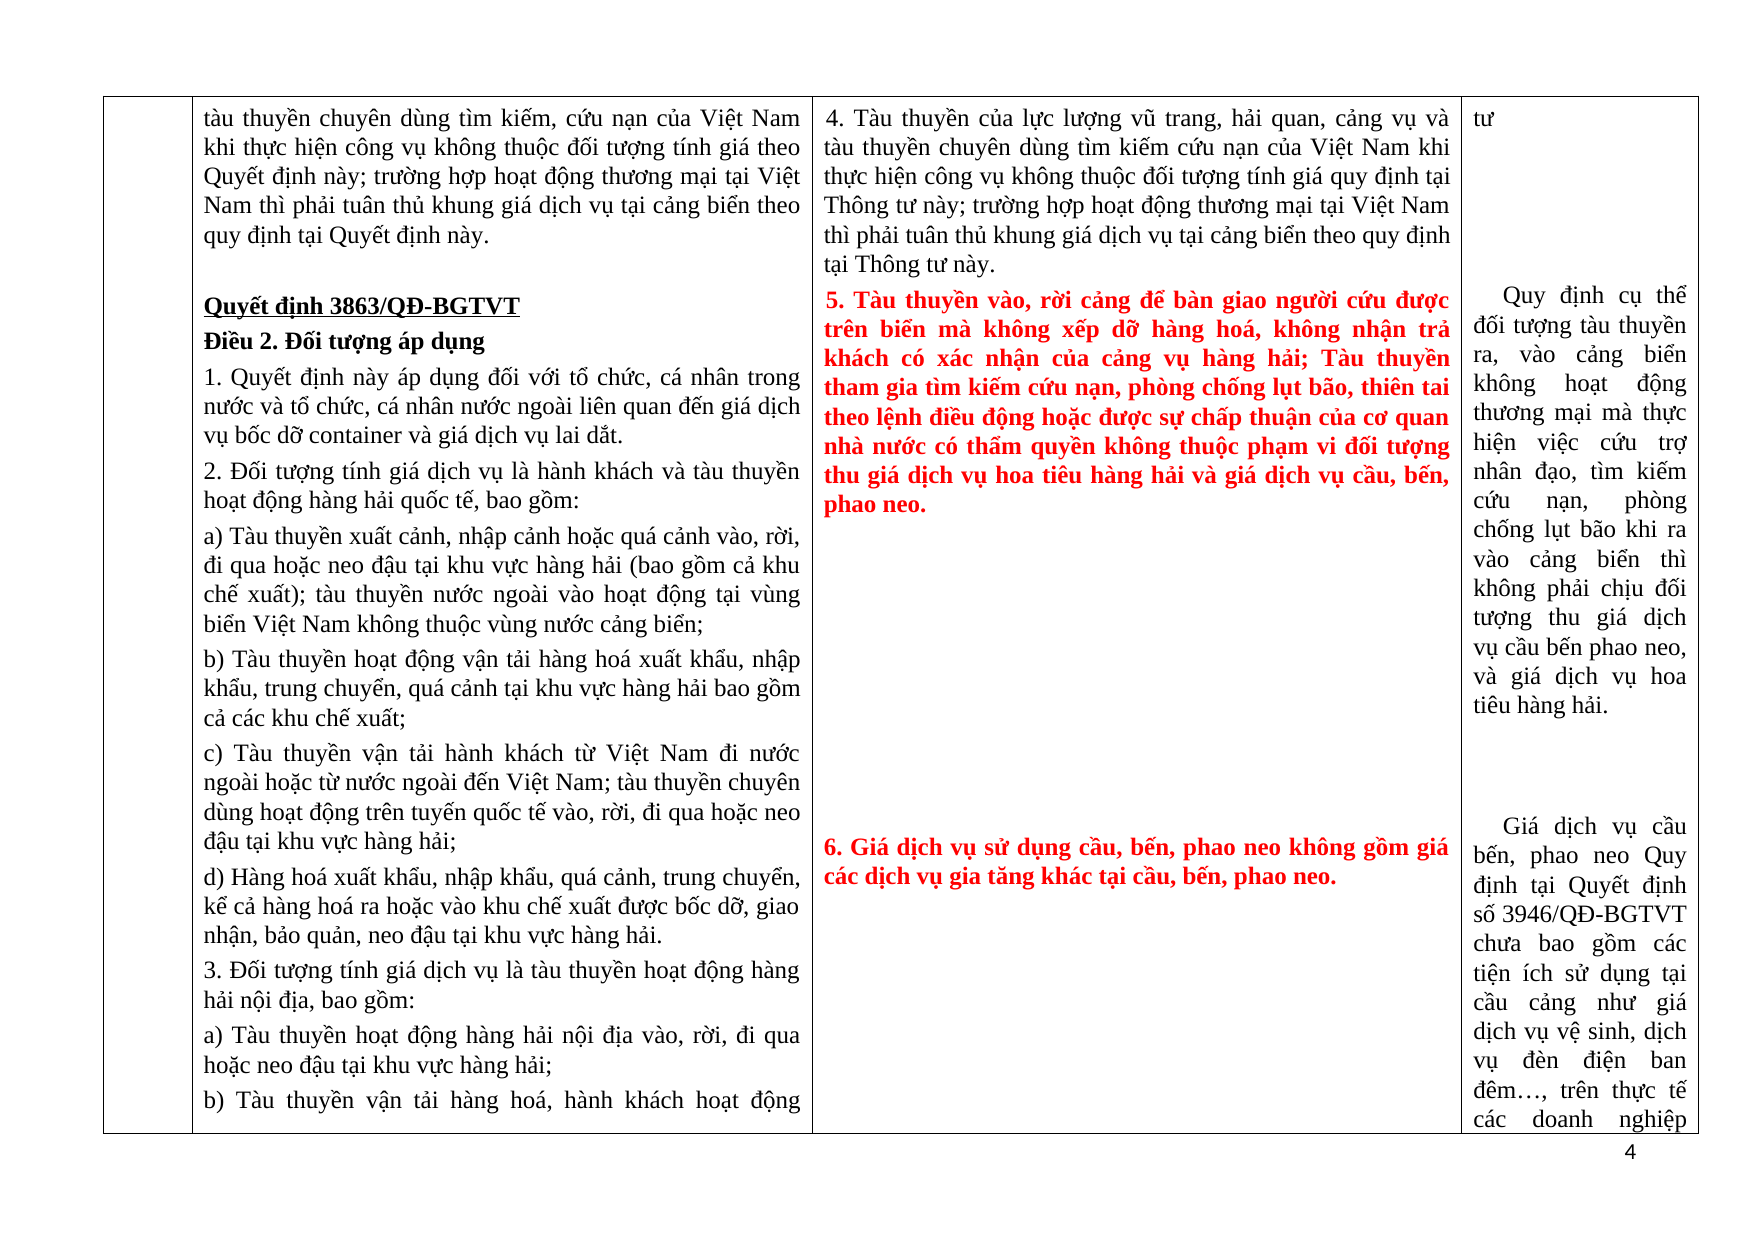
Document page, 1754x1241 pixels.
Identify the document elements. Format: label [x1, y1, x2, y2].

table_cell [813, 97, 1461, 1133]
table_cell [1462, 97, 1698, 1133]
table_cell [104, 97, 192, 1133]
table_cell [193, 97, 812, 1133]
